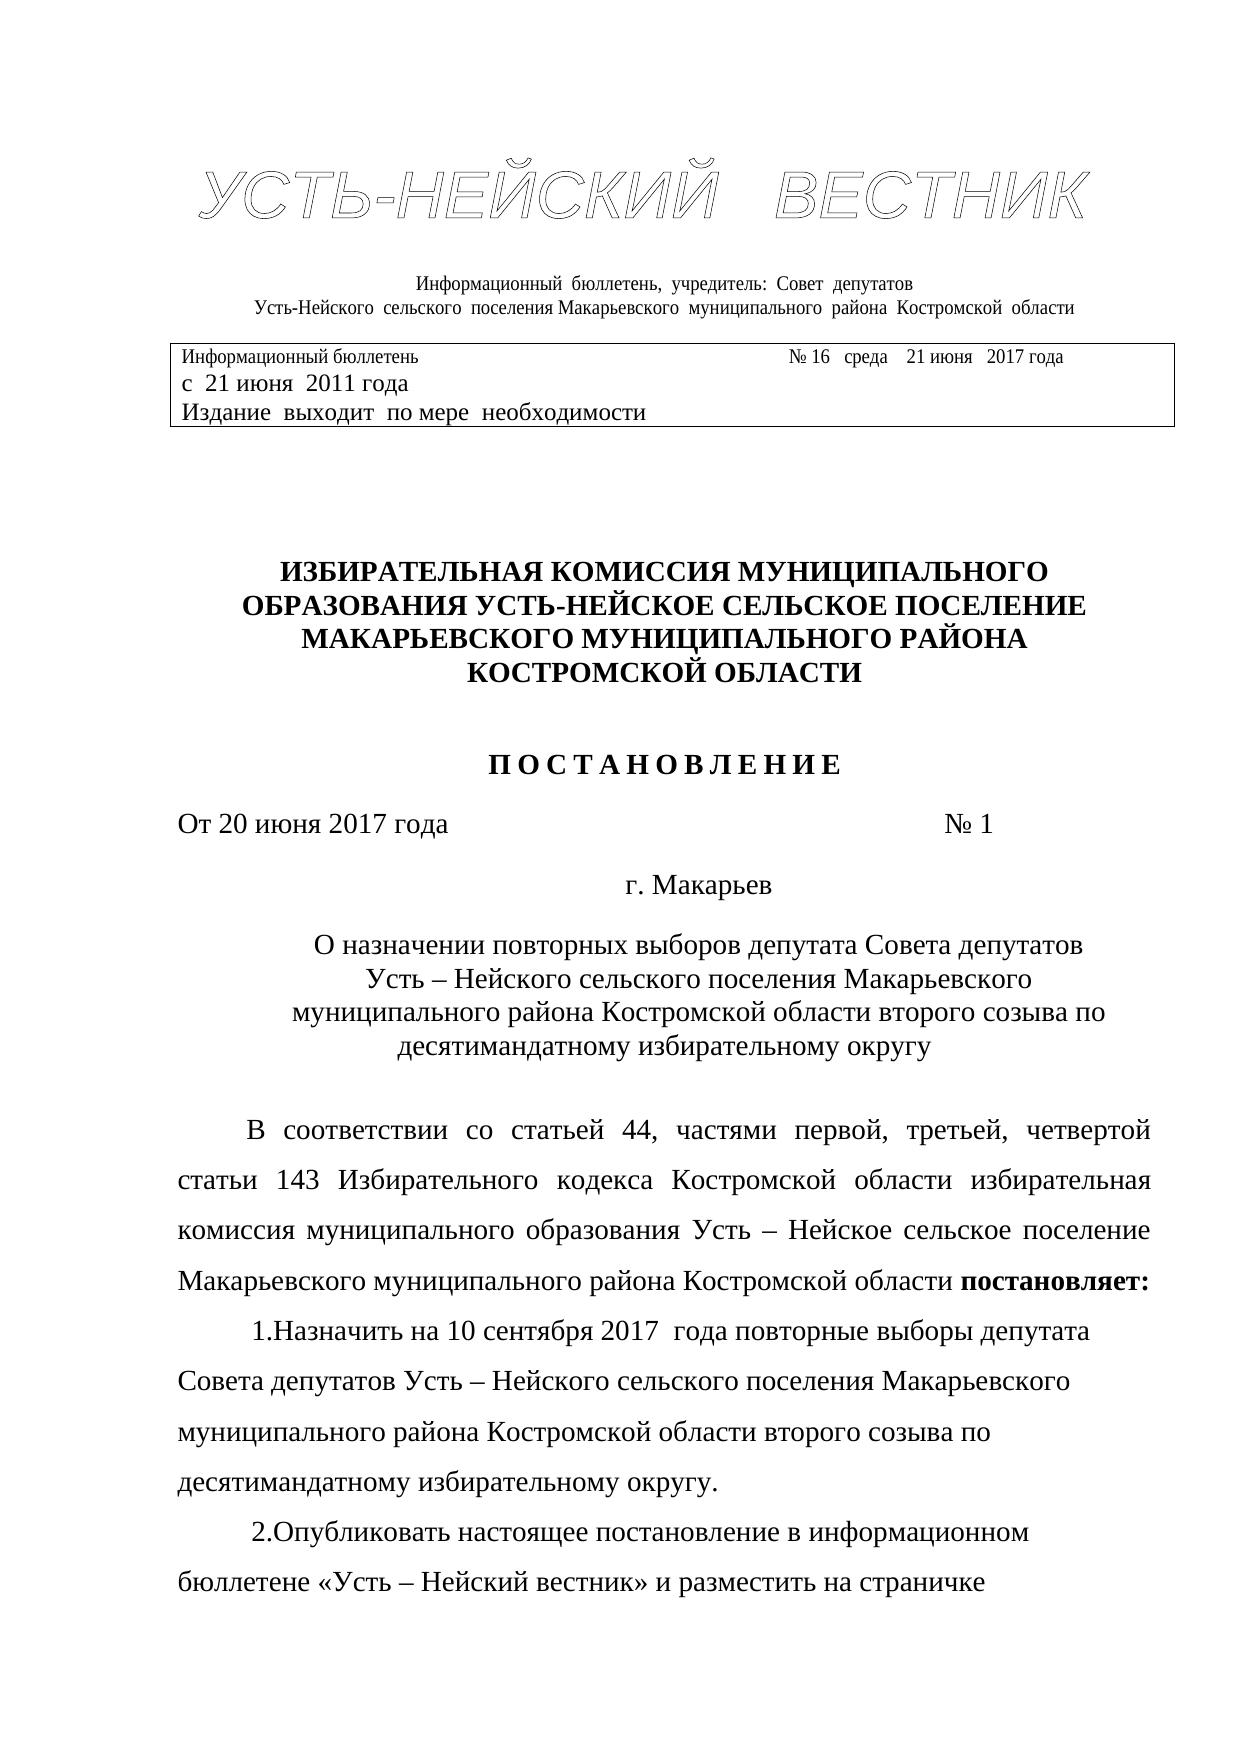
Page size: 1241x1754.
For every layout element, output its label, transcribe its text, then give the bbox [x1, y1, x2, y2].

text О назначении повторных выборов депутата Совета депутатов [177, 927, 1152, 961]
text г. Макарьев [177, 867, 1152, 901]
text муниципального района Костромской области второго созыва по десятимандатному избирательному округу [177, 994, 1152, 1061]
text 1.Назначить на 10 сентября 2017 года повторные выборы депутата Совета депутатов Усть – Нейского сельского поселения Макарьевского муниципального района Костромской области второго созыва по десятимандатному избирательному округу. [177, 1313, 1152, 1497]
text От 20 июня 2017 года № 1 [177, 806, 1152, 839]
text Усть – Нейского сельского поселения Макарьевского [177, 961, 1152, 994]
text избирательная комиссия муниципального образования Усть-Нейское сельское ПОСЕЛЕНИЕ Макарьевского муниципального района [177, 554, 1152, 655]
table_header Информационный бюллетень № 16 среда 21 июня 2017 года с 21 июня 2011 года Издание выходит по мере необходимости [171, 344, 1174, 426]
text ПОСТАНОВЛЕНИЕ [177, 747, 1152, 781]
text Костромской области [177, 655, 1152, 689]
text Информационный бюллетень, учредитель: Совет депутатов [177, 271, 1152, 295]
text Усть-Нейского сельского поселения Макарьевского муниципального района Костромской области [177, 295, 1152, 319]
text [177, 1514, 1152, 1598]
text В соответствии со статьей 44, частями первой, третьей, четвертой статьи 143 Избирательного кодекса Костромской области избирательная комиссия муниципального образования Усть – Нейское сельское поселение Макарьевского муниципального района Костромской области постановляет: [177, 1112, 1152, 1296]
